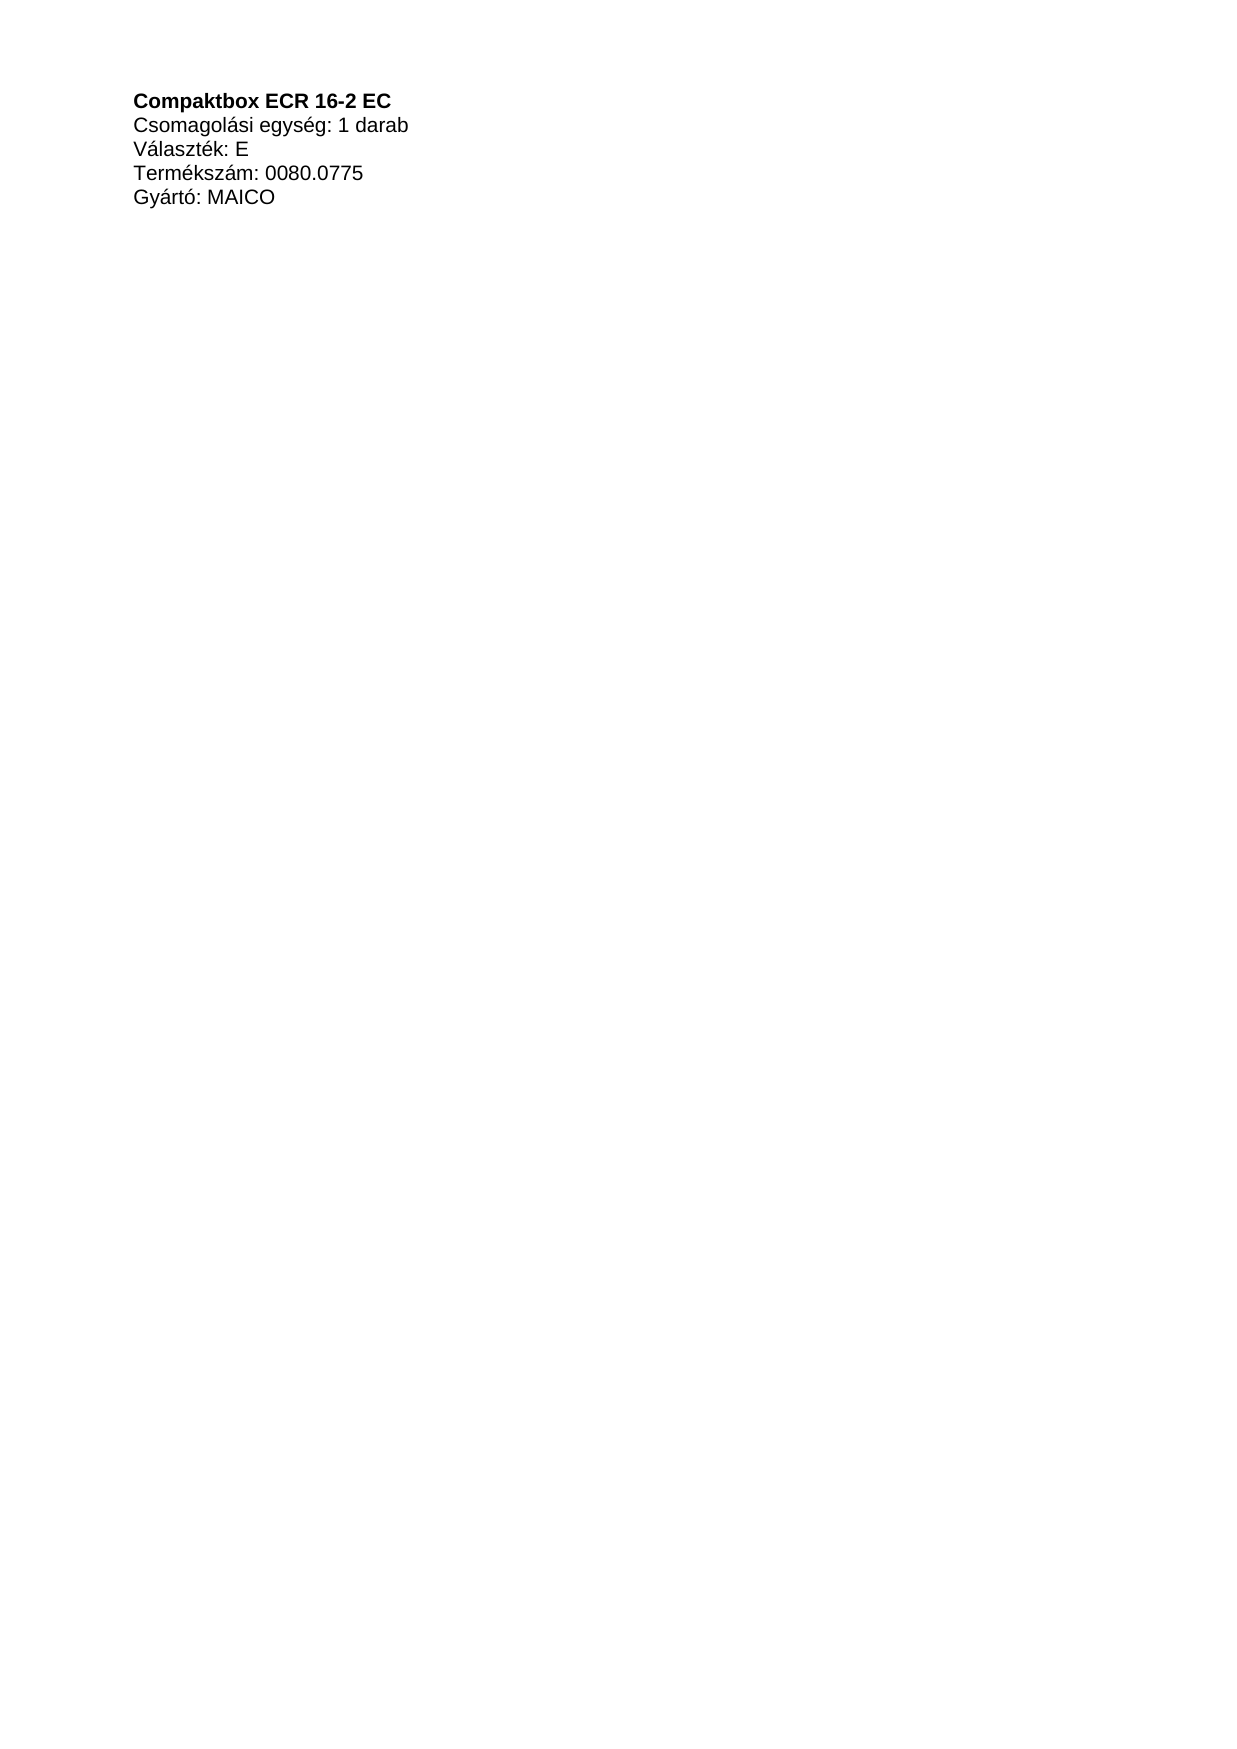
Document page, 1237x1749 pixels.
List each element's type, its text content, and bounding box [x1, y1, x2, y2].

text Compaktbox ECR 16-2 ECCsomagolási egység: 1 darabVálaszték: E Termékszám: 0080.0775Gyártó: MAICO [133, 89, 1148, 208]
